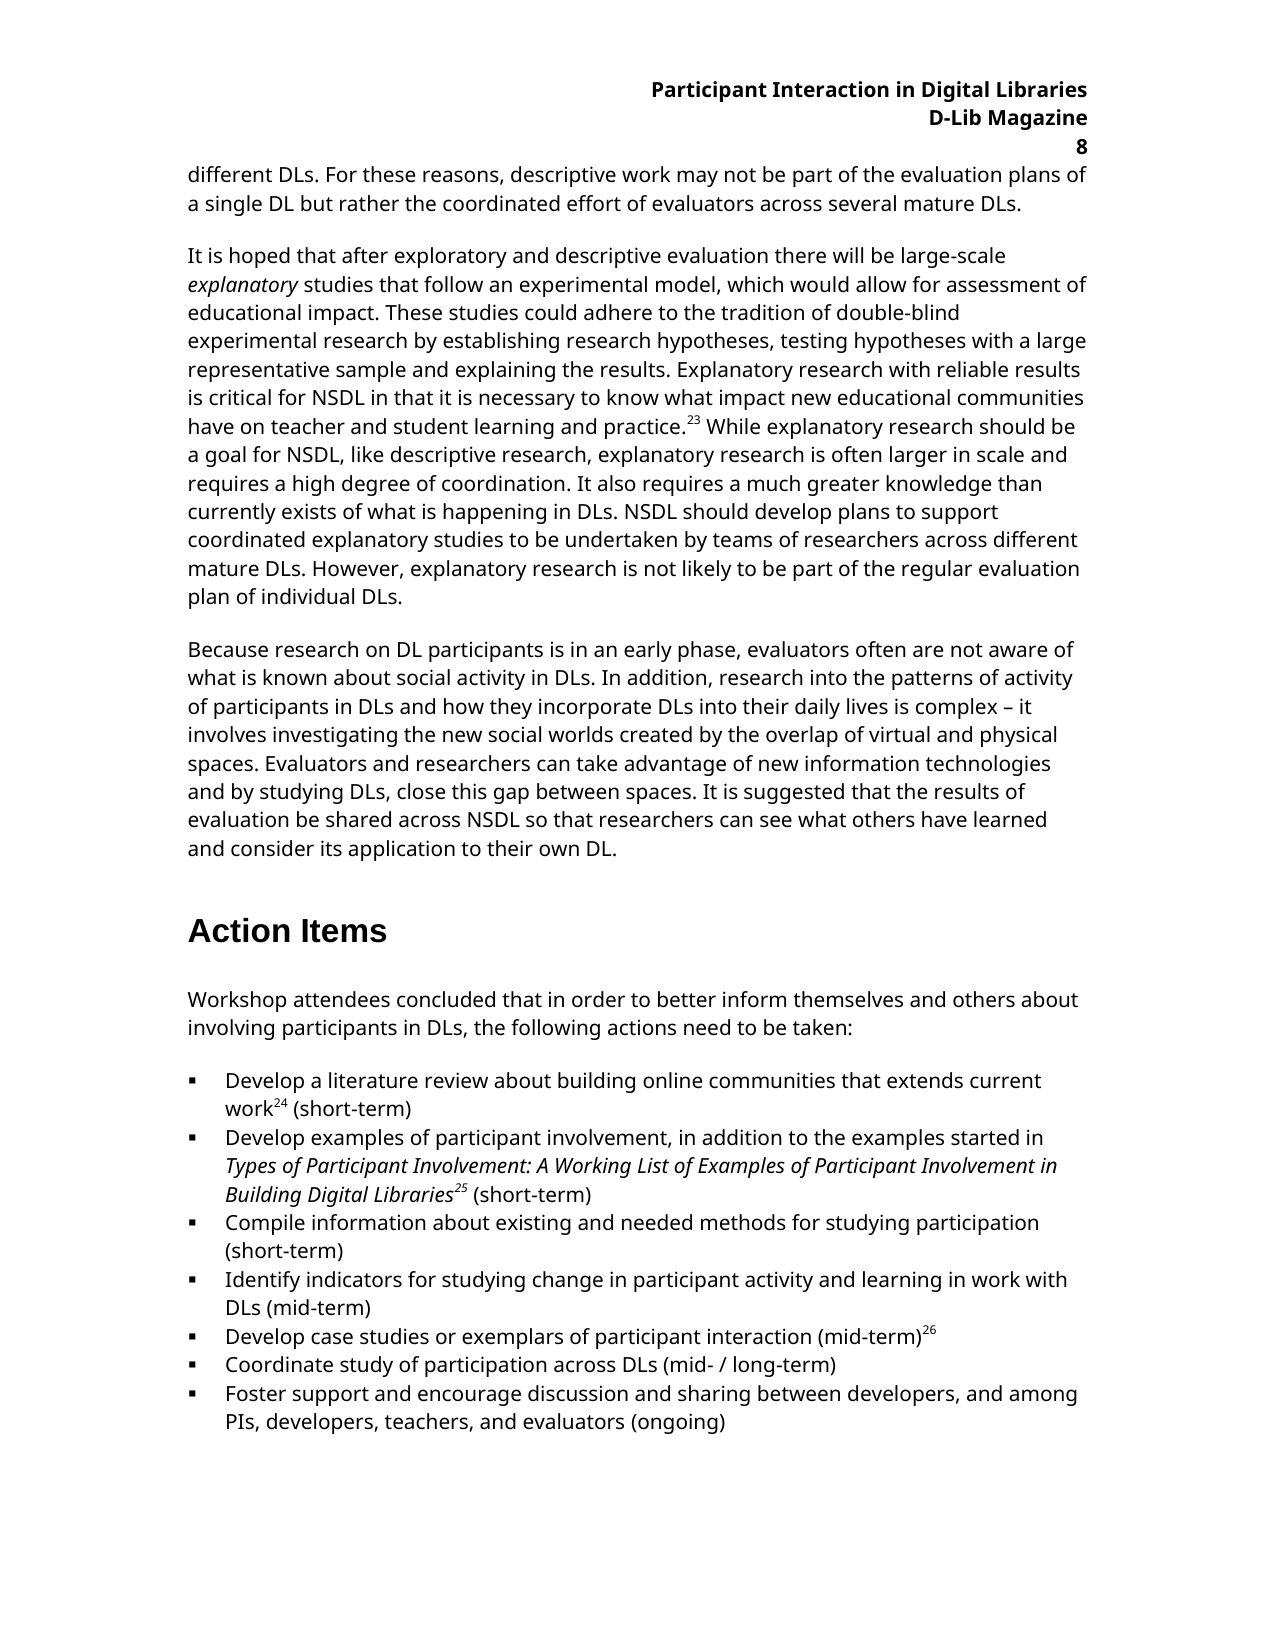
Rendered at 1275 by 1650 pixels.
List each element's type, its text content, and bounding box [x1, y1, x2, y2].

text Because research on DL participants is in an early phase, evaluators often are not aware of what is known about social activity in DLs. In addition, research into the patterns of activity of participants in DLs and how they incorporate DLs into their daily lives is complex – it involves investigating the new social worlds created by the overlap of virtual and physical spaces. Evaluators and researchers can take advantage of new information technologies and by studying DLs, close this gap between spaces. It is suggested that the results of evaluation be shared across NSDL so that researchers can see what others have learned and consider its application to their own DL. [187, 635, 1087, 862]
text Workshop attendees concluded that in order to better inform themselves and others about involving participants in DLs, the following actions need to be taken: [187, 985, 1087, 1042]
list Coordinate study of participation across DLs (mid- / long-term) [187, 1350, 1087, 1379]
list Compile information about existing and needed methods for studying participation (short-term) [187, 1208, 1087, 1265]
subtitle Action Items [187, 912, 1087, 950]
list Develop a literature review about building online communities that extends current work (short-term) [187, 1066, 1087, 1123]
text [187, 160, 1087, 217]
list Identify indicators for studying change in participant activity and learning in work with DLs (mid-term) [187, 1265, 1087, 1322]
text It is hoped that after exploratory and descriptive evaluation there will be large-scale explanatory studies that follow an experimental model, which would allow for assessment of educational impact. These studies could adhere to the tradition of double-blind experimental research by establishing research hypotheses, testing hypotheses with a large representative sample and explaining the results. Explanatory research with reliable results is critical for NSDL in that it is necessary to know what impact new educational communities have on teacher and student learning and practice. While explanatory research should be a goal for NSDL, like descriptive research, explanatory research is often larger in scale and requires a high degree of coordination. It also requires a much greater knowledge than currently exists of what is happening in DLs. NSDL should develop plans to support coordinated explanatory studies to be undertaken by teams of researchers across different mature DLs. However, explanatory research is not likely to be part of the regular evaluation plan of individual DLs. [187, 241, 1087, 611]
list Foster support and encourage discussion and sharing between developers, and among PIs, developers, teachers, and evaluators (ongoing) [187, 1379, 1087, 1436]
list Develop case studies or exemplars of participant interaction (mid-term) [187, 1322, 1087, 1350]
list Develop examples of participant involvement, in addition to the examples started in Types of Participant Involvement: A Working List of Examples of Participant Involvement in Building Digital Libraries (short-term) [187, 1123, 1087, 1208]
